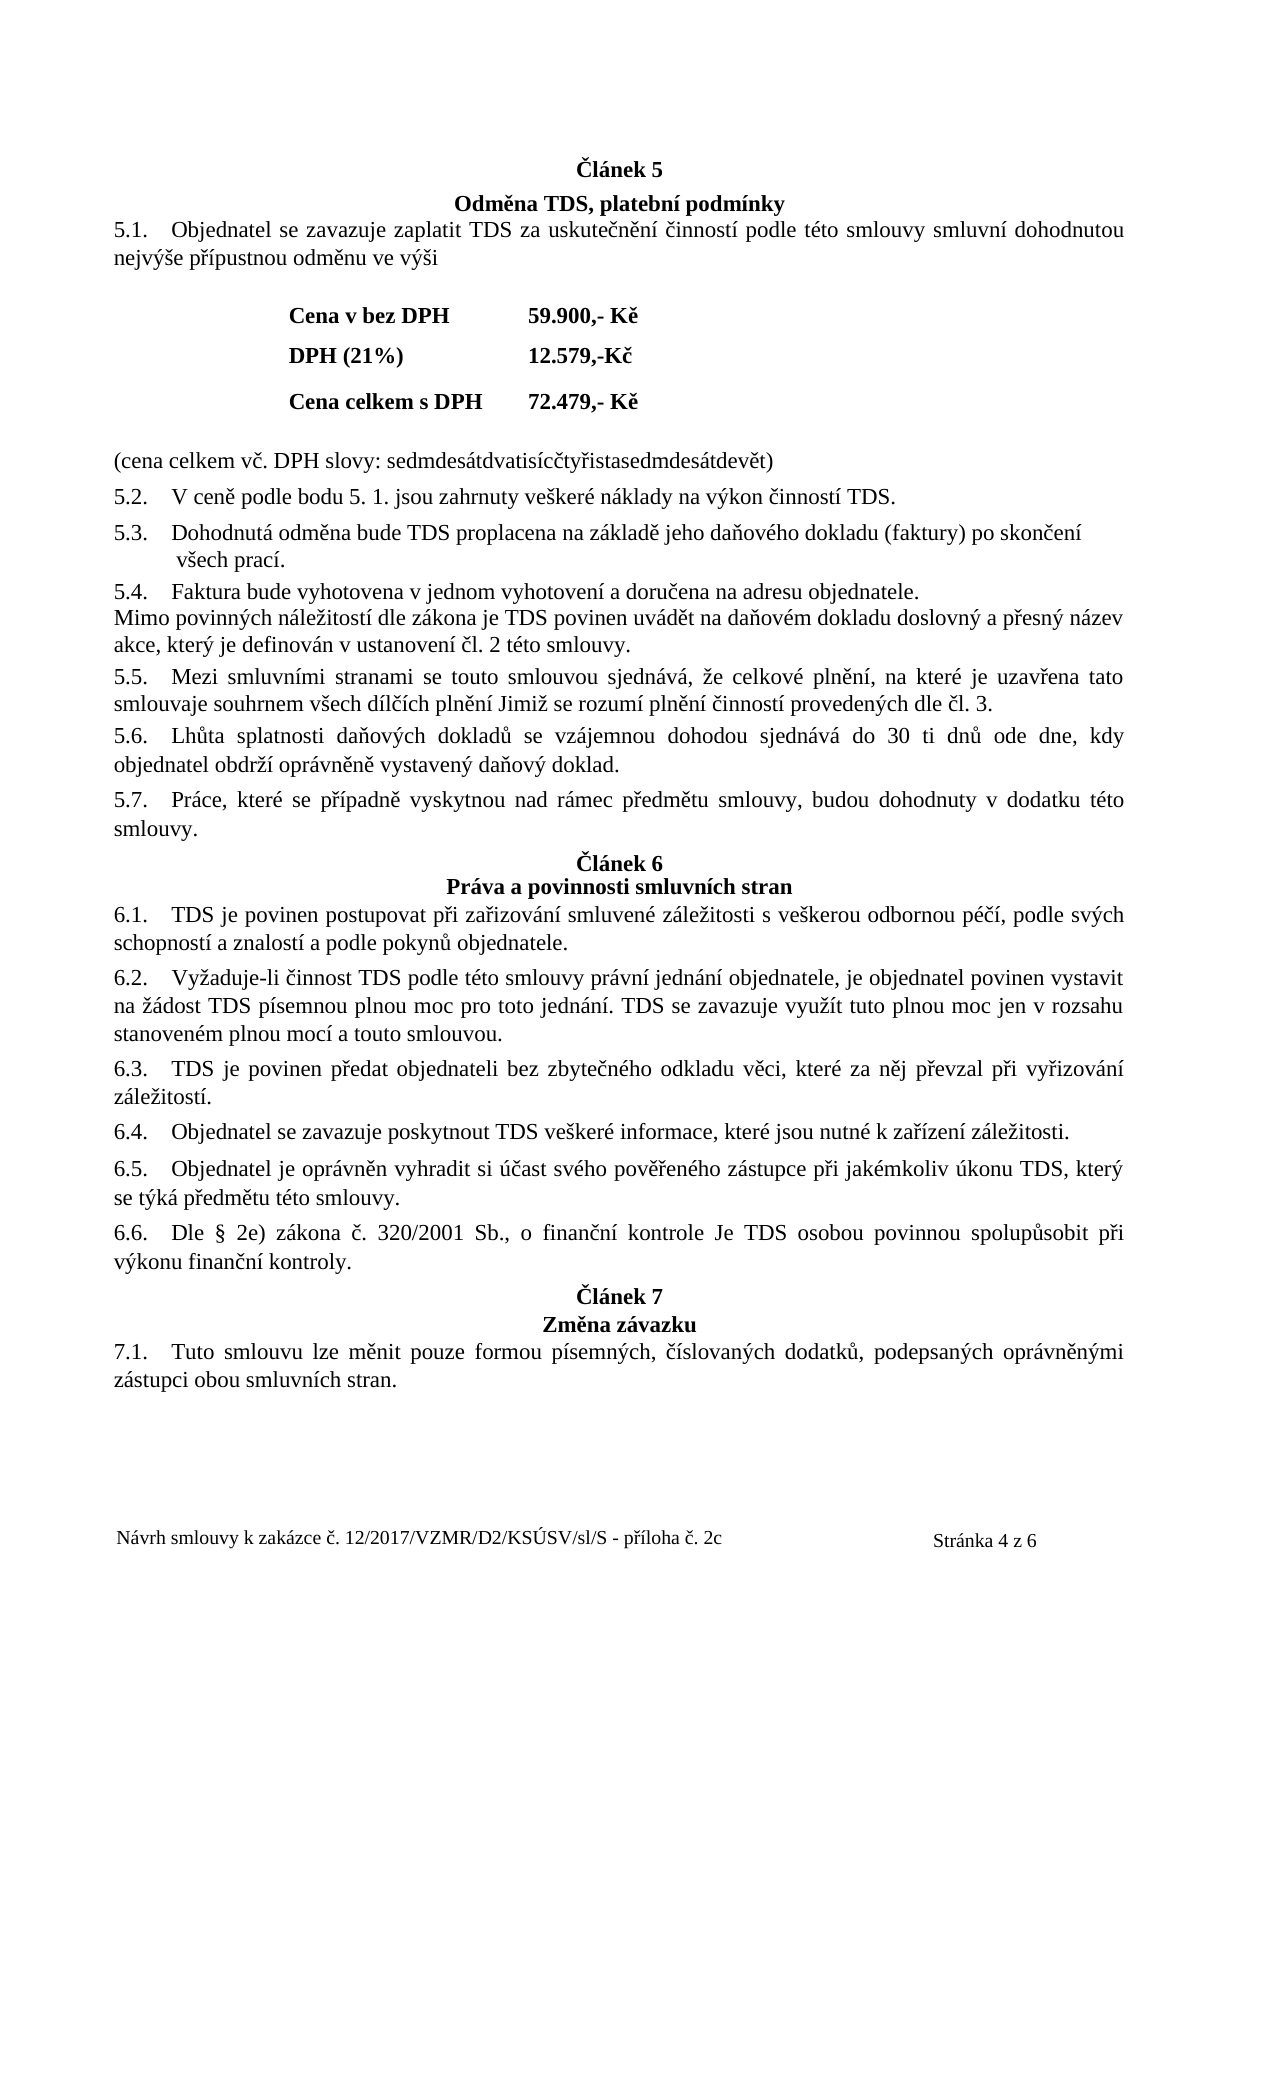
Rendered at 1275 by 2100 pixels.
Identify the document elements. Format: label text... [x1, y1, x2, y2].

text Článek 5 [113, 156, 1125, 183]
list V ceně podle bodu 5. 1. jsou zahrnuty veškeré náklady na výkon činností TDS. [113, 486, 1125, 509]
text Návrh smlouvy k zakázce č. 12/2017/VZMR/D2/KSÚSV/sl/S - příloha č. 2c [116, 1529, 723, 1548]
list Mezi smluvními stranami se touto smlouvou sjednává, že celkové plnění, na které je uzavřena tato smlouvaje souhrnem všech dílčích plnění Jimiž se rozumí plnění činností provedených dle čl. 3. [113, 664, 1125, 717]
list Objednatel se zavazuje zaplatit TDS za uskutečnění činností podle této smlouvy smluvní dohodnutou nejvýše přípustnou odměnu ve výši [113, 216, 1125, 270]
list Lhůta splatnosti daňových dokladů se vzájemnou dohodou sjednává do 30 ti dnů ode dne, kdy objednatel obdrží oprávněně vystavený daňový doklad. [113, 721, 1125, 778]
text Odměna TDS, platební podmínky [113, 189, 1125, 216]
list Tuto smlouvu lze měnit pouze formou písemných, číslovaných dodatků, podepsaných oprávněnými zástupci obou smluvních stran. [113, 1338, 1125, 1393]
list Vyžaduje-li činnost TDS podle této smlouvy právní jednání objednatele, je objednatel povinen vystavit na žádost TDS písemnou plnou moc pro toto jednání. TDS se zavazuje využít tuto plnou moc jen v rozsahu stanoveném plnou mocí a touto smlouvou. [113, 963, 1125, 1047]
text Cena v bez DPH 59.900,- Kě [288, 291, 1125, 331]
list Objednatel je oprávněn vyhradit si účast svého pověřeného zástupce při jakémkoliv úkonu TDS, který se týká předmětu této smlouvy. [113, 1153, 1125, 1211]
list TDS je povinen postupovat při zařizování smluvené záležitosti s veškerou odbornou péčí, podle svých schopností a znalostí a podle pokynů objednatele. [113, 899, 1125, 956]
list Práce, které se případně vyskytnou nad rámec předmětu smlouvy, budou dohodnuty v dodatku této smlouvy. [113, 784, 1125, 842]
text Článek 6 [113, 853, 1125, 876]
text (cena celkem vč. DPH slovy: sedmdesátdvatisícčtyřistasedmdesátdevět) [113, 450, 1125, 473]
list Dohodnutá odměna bude TDS proplacena na základě jeho daňového dokladu (faktury) po skončení všech prací. [113, 520, 1125, 572]
list TDS je povinen předat objednateli bez zbytečného odkladu věci, které za něj převzal při vyřizování záležitostí. [113, 1053, 1125, 1110]
text Článek 7 Změna závazku [113, 1282, 1125, 1338]
text Mimo povinných náležitostí dle zákona je TDS povinen uvádět na daňovém dokladu doslovný a přesný název akce, který je definován v ustanovení čl. 2 této smlouvy. [113, 604, 1125, 657]
text Stránka 4 z 6 [933, 1532, 1037, 1551]
list Dle § 2e) zákona č. 320/2001 Sb., o finanční kontrole Je TDS osobou povinnou spolupůsobit při výkonu finanční kontroly. [113, 1217, 1125, 1275]
text Cena celkem s DPH 72.479,- Kě [288, 377, 1125, 418]
list Objednatel se zavazuje poskytnout TDS veškeré informace, které jsou nutné k zařízení záležitosti. [113, 1121, 1125, 1144]
text Práva a povinnosti smluvních stran [113, 876, 1125, 899]
list Faktura bude vyhotovena v jednom vyhotovení a doručena na adresu objednatele. [113, 581, 1125, 604]
text DPH (21%) 12.579,-Kč [288, 331, 1125, 371]
